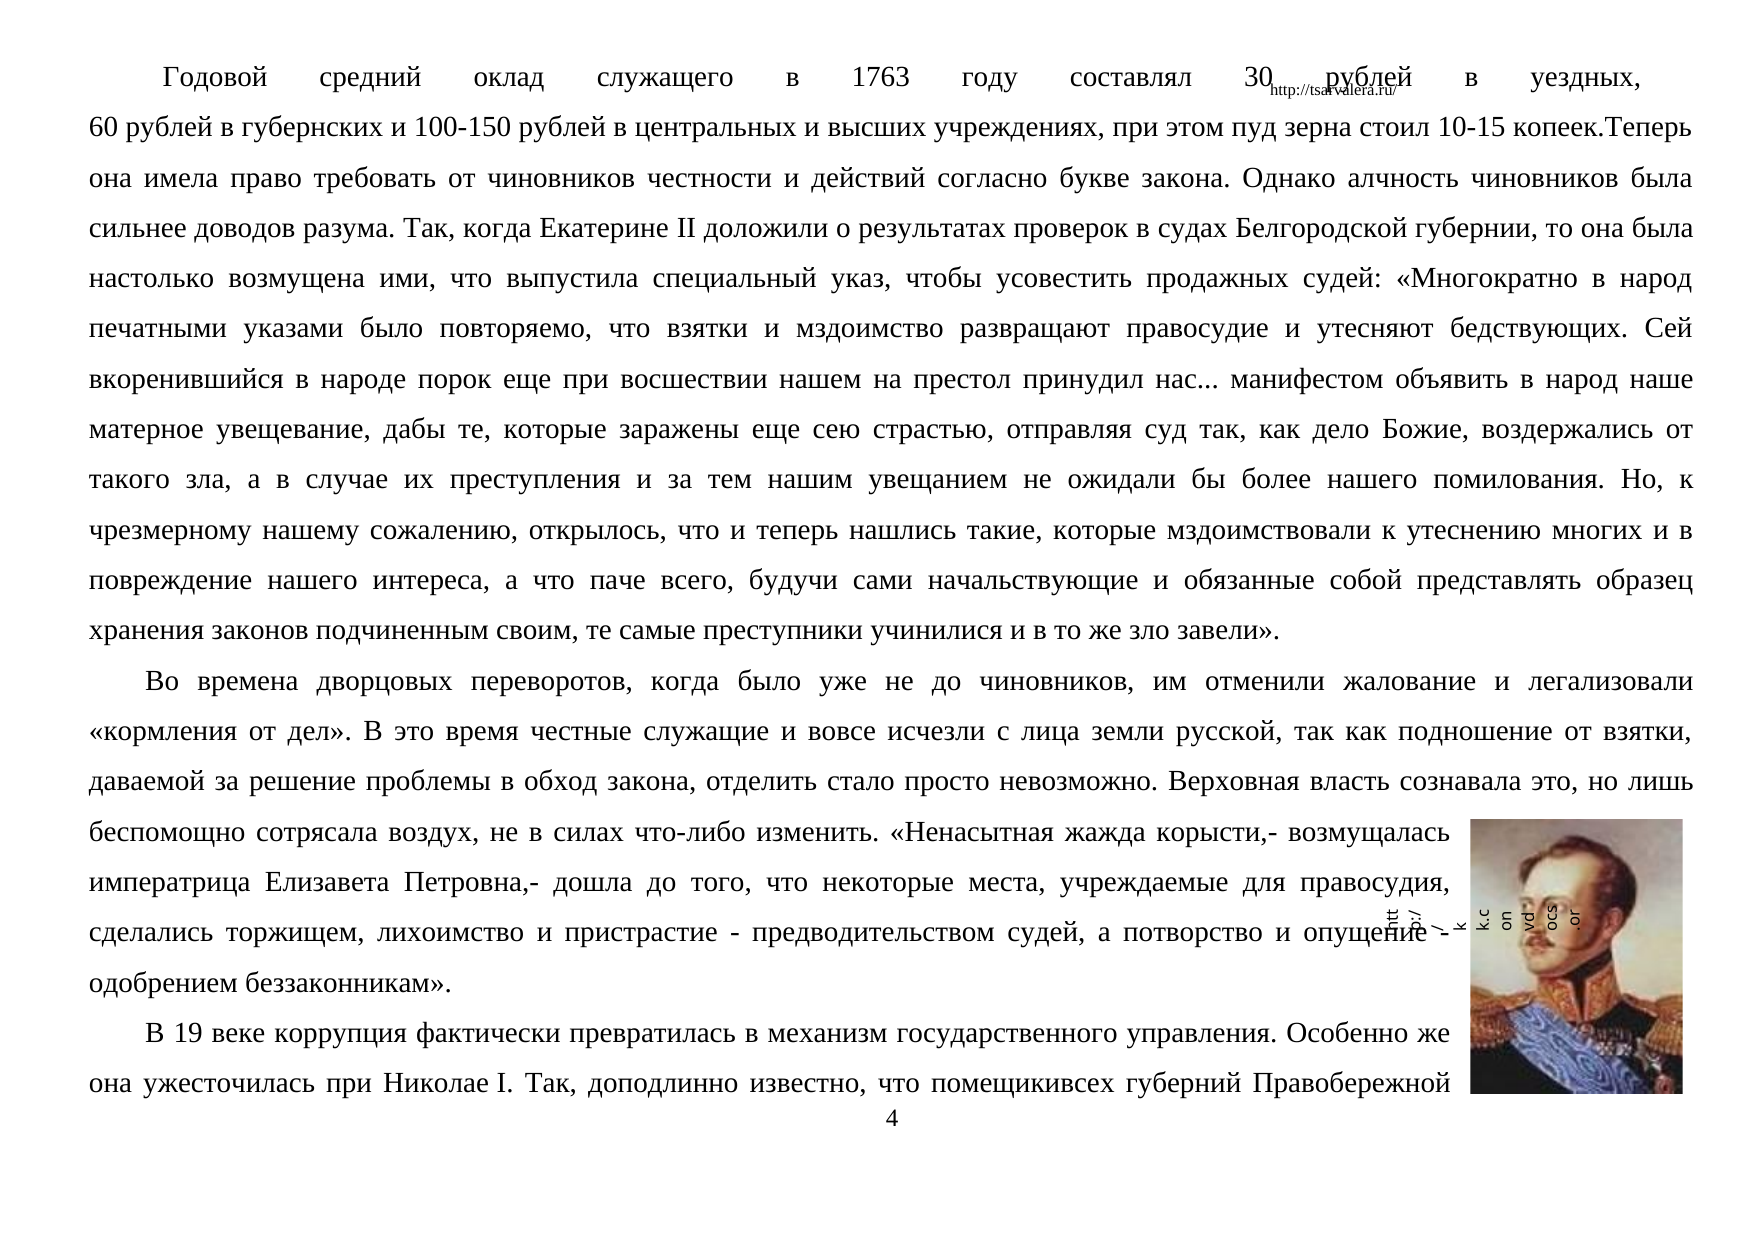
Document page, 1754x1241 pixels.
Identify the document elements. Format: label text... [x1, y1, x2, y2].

picture [1470, 819, 1683, 1094]
text Годовой средний оклад служащего в 1763 году составлял 30 рублей в уездных, 60 рублей в губернских и 100-150 рублей в центральных и высших учреждениях, при этом пуд зерна стоил 10-15 копеек.Теперь она имела право требовать от чиновников честности и действий согласно букве закона. Однако алчность чиновников была сильнее доводов разума. Так, когда Екатерине II доложили о результатах проверок в судах Белгородской губернии, то она была настолько возмущена ими, что выпустила специальный указ, чтобы усовестить продажных судей: «Многократно в народ печатными указами было повторяемо, что взятки и мздоимство развращают правосудие и утесняют бедствующих. Сей вкоренившийся в народе порок еще при восшествии нашем на престол принудил нас... манифестом объявить в народ наше матерное увещевание, дабы те, которые заражены еще сею страстью, отправляя суд так, как дело Божие, воздержались от такого зла, а в случае их преступления и за тем нашим увещанием не ожидали бы более нашего помилования. Но, к чрезмерному нашему сожалению, открылось, что и теперь нашлись такие, которые мздоимствовали к утеснению многих и в повреждение нашего интереса, а что паче всего, будучи сами начальствующие и обязанные собой представлять образец хранения законов подчиненным своим, те самые преступники учинилися и в то же зло завели». [89, 59, 1695, 646]
text Во времена дворцовых переворотов, когда было уже не до чиновников, им отменили жалование и легализовали «кормления от дел». В это время честные служащие и вовсе исчезли с лица земли русской, так как подношение от взятки, даваемой за решение проблемы в обход закона, отделить стало просто невозможно. Верховная власть сознавала это, но лишь беспомощно сотрясала воздух, не в силах что-либо изменить. «Ненасытная жажда корысти,- возмущалась императрица Елизавета Петровна,- дошла до того, что некоторые места, учреждаемые для правосудия, сделались торжищем, лихоимство и пристрастие - предводительством судей, а потворство и опущение - одобрением беззаконникам». [89, 663, 1695, 998]
